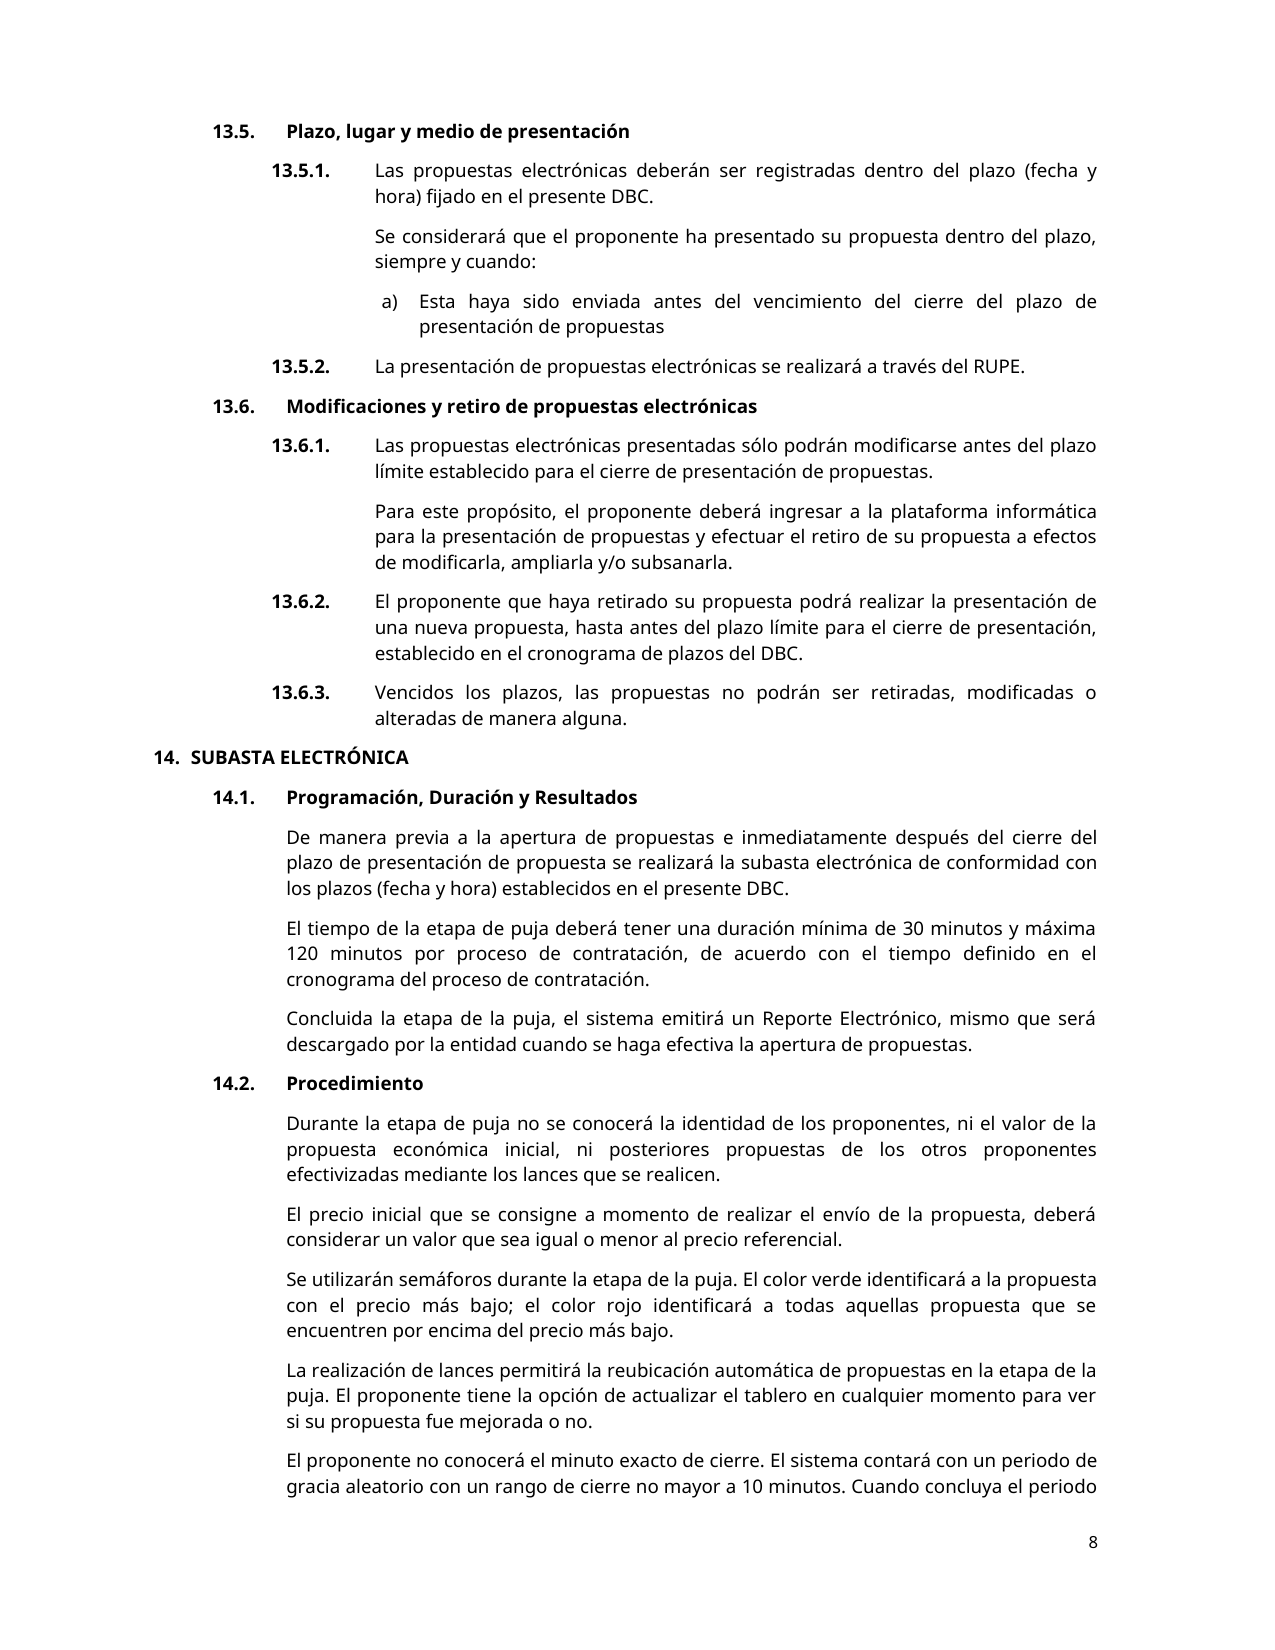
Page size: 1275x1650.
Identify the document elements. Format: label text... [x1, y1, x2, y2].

subtitle El proponente que haya retirado su propuesta podrá realizar la presentación de una nueva propuesta, hasta antes del plazo límite para el cierre de presentación, establecido en el cronograma de plazos del DBC. [271, 589, 1098, 665]
subtitle Para este propósito, el proponente deberá ingresar a la plataforma informática para la presentación de propuestas y efectuar el retiro de su propuesta a efectos de modificarla, ampliarla y/o subsanarla. [374, 498, 1098, 574]
text La realización de lances permitirá la reubicación automática de propuestas en la etapa de la puja. El proponente tiene la opción de actualizar el tablero en cualquier momento para ver si su propuesta fue mejorada o no. [286, 1357, 1098, 1434]
subtitle Procedimiento [212, 1071, 1098, 1096]
subtitle Plazo, lugar y medio de presentación [212, 118, 1098, 144]
subtitle Vencidos los plazos, las propuestas no podrán ser retiradas, modificadas o alteradas de manera alguna. [271, 679, 1098, 731]
subtitle Las propuestas electrónicas presentadas sólo podrán modificarse antes del plazo límite establecido para el cierre de presentación de propuestas. [271, 433, 1098, 484]
subtitle Modificaciones y retiro de propuestas electrónicas [212, 393, 1098, 419]
text Durante la etapa de puja no se conocerá la identidad de los proponentes, ni el valor de la propuesta económica inicial, ni posteriores propuestas de los otros proponentes efectivizadas mediante los lances que se realicen. [286, 1110, 1098, 1187]
text El tiempo de la etapa de puja deberá tener una duración mínima de 30 minutos y máxima 120 minutos por proceso de contratación, de acuerdo con el tiempo definido en el cronograma del proceso de contratación. [286, 915, 1098, 991]
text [286, 1448, 1098, 1499]
subtitle SUBASTA ELECTRÓNICA [153, 745, 1098, 770]
text El precio inicial que se consigne a momento de realizar el envío de la propuesta, deberá considerar un valor que sea igual o menor al precio referencial. [286, 1201, 1098, 1252]
title Esta haya sido enviada antes del vencimiento del cierre del plazo de presentación de propuestas [381, 288, 1098, 339]
subtitle Las propuestas electrónicas deberán ser registradas dentro del plazo (fecha y hora) fijado en el presente DBC. [271, 158, 1098, 209]
text Concluida la etapa de la puja, el sistema emitirá un Reporte Electrónico, mismo que será descargado por la entidad cuando se haga efectiva la apertura de propuestas. [286, 1006, 1098, 1057]
text Se utilizarán semáforos durante la etapa de la puja. El color verde identificará a la propuesta con el precio más bajo; el color rojo identificará a todas aquellas propuesta que se encuentren por encima del precio más bajo. [286, 1266, 1098, 1343]
subtitle La presentación de propuestas electrónicas se realizará a través del RUPE. [271, 353, 1098, 379]
subtitle Se considerará que el proponente ha presentado su propuesta dentro del plazo, siempre y cuando: [374, 223, 1098, 274]
subtitle Programación, Duración y Resultados [212, 784, 1098, 810]
text De manera previa a la apertura de propuestas e inmediatamente después del cierre del plazo de presentación de propuesta se realizará la subasta electrónica de conformidad con los plazos (fecha y hora) establecidos en el presente DBC. [286, 824, 1098, 901]
